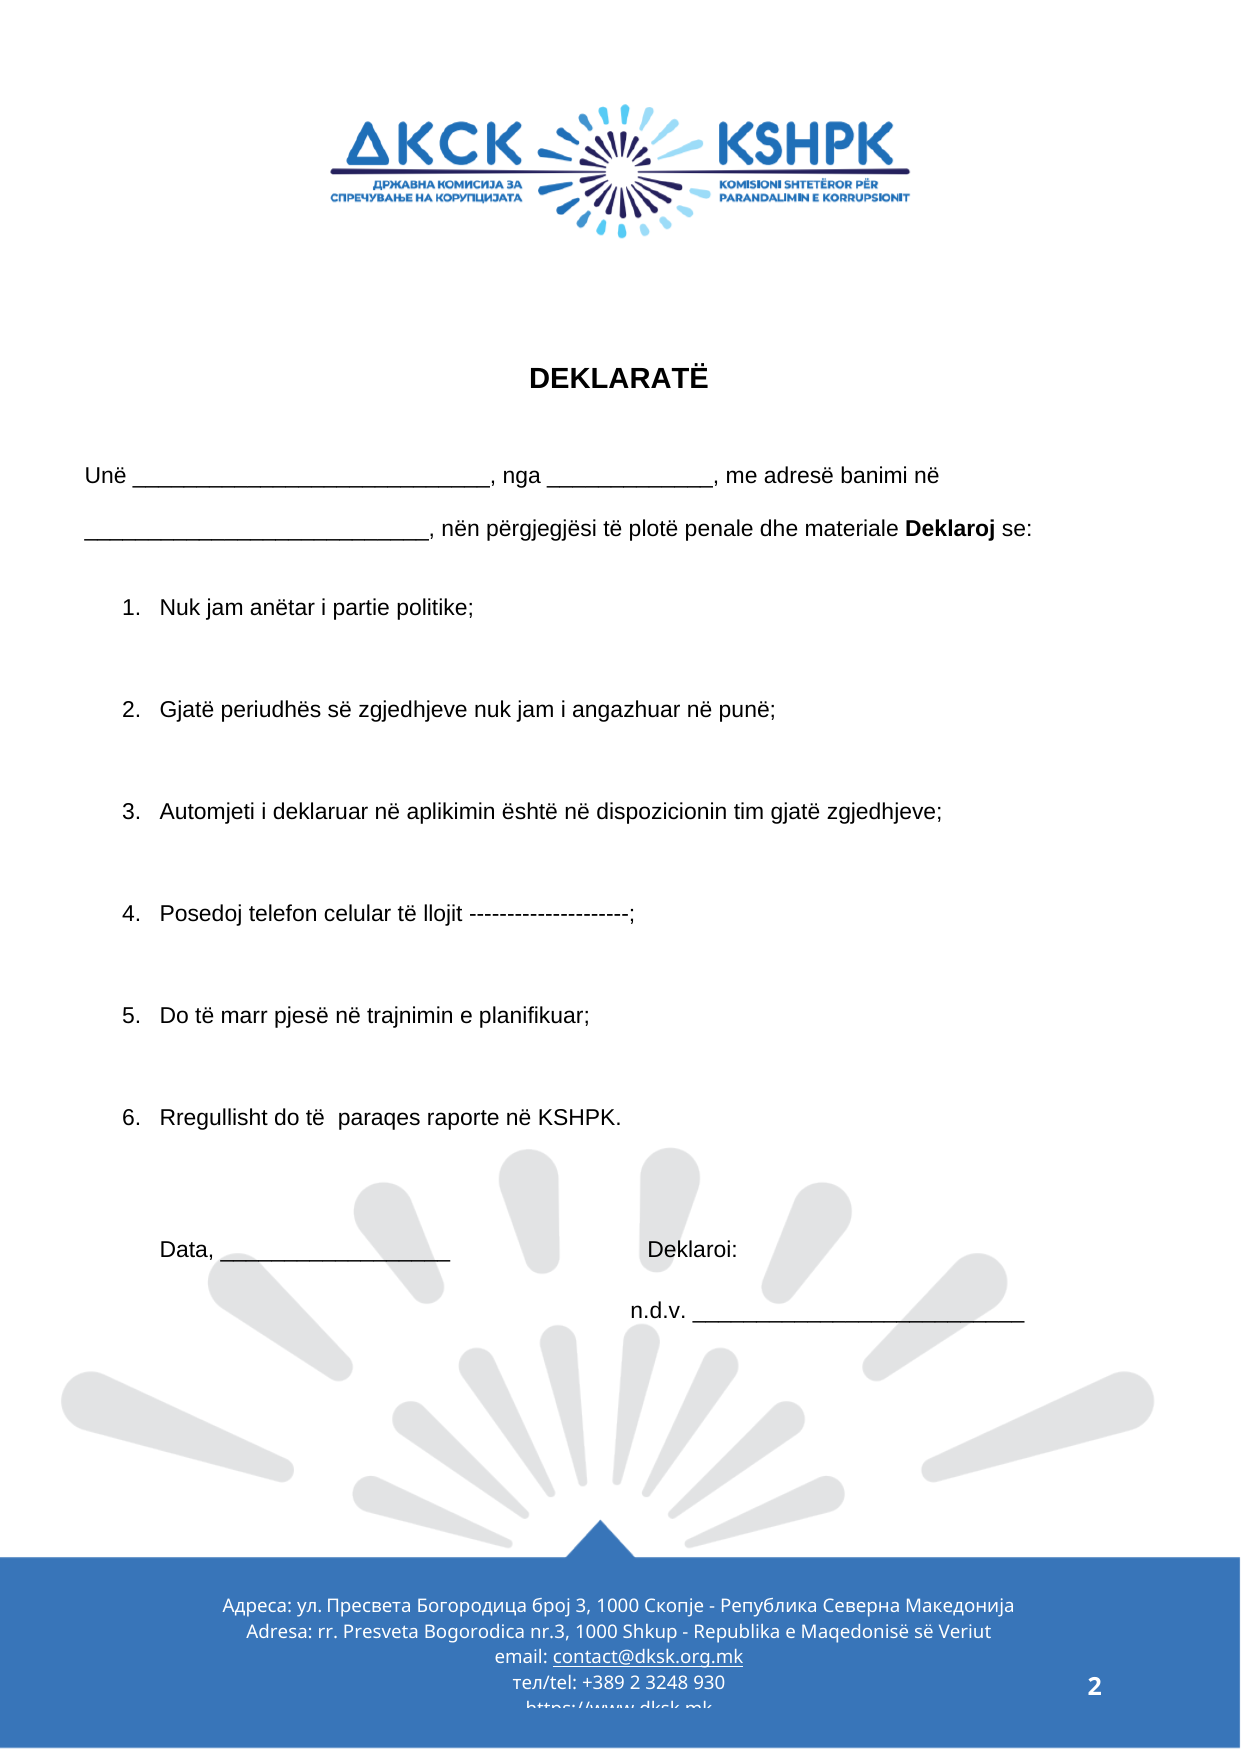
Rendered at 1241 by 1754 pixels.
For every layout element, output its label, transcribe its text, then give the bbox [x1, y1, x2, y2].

picture [309, 76, 929, 256]
text Unë ____________________________, nga _____________, me adresë banimi në [84, 462, 1153, 488]
list Data, __________________ Deklaroi: [159, 1236, 1153, 1263]
list Posedoj telefon celular të llojit ---------------------; [122, 900, 1153, 926]
list Gjatë periudhës së zgjedhjeve nuk jam i angazhuar në punë; [122, 696, 1153, 722]
list Nuk jam anëtar i partie politike; [122, 594, 1153, 620]
picture [0, 1147, 1241, 1749]
text ___________________________, nën përgjegjësi të plotë penale dhe materiale Deklaroj se: [84, 515, 1153, 541]
list Do të marr pjesë në trajnimin e planifikuar; [122, 1002, 1153, 1028]
list Rregullisht do të paraqes raporte në KSHPK. [122, 1104, 1153, 1131]
text DEKLARATË [84, 361, 1153, 395]
list Automjeti i deklaruar në aplikimin është në dispozicionin tim gjatë zgjedhjeve; [122, 798, 1153, 824]
list n.d.v. __________________________ [159, 1297, 1153, 1323]
